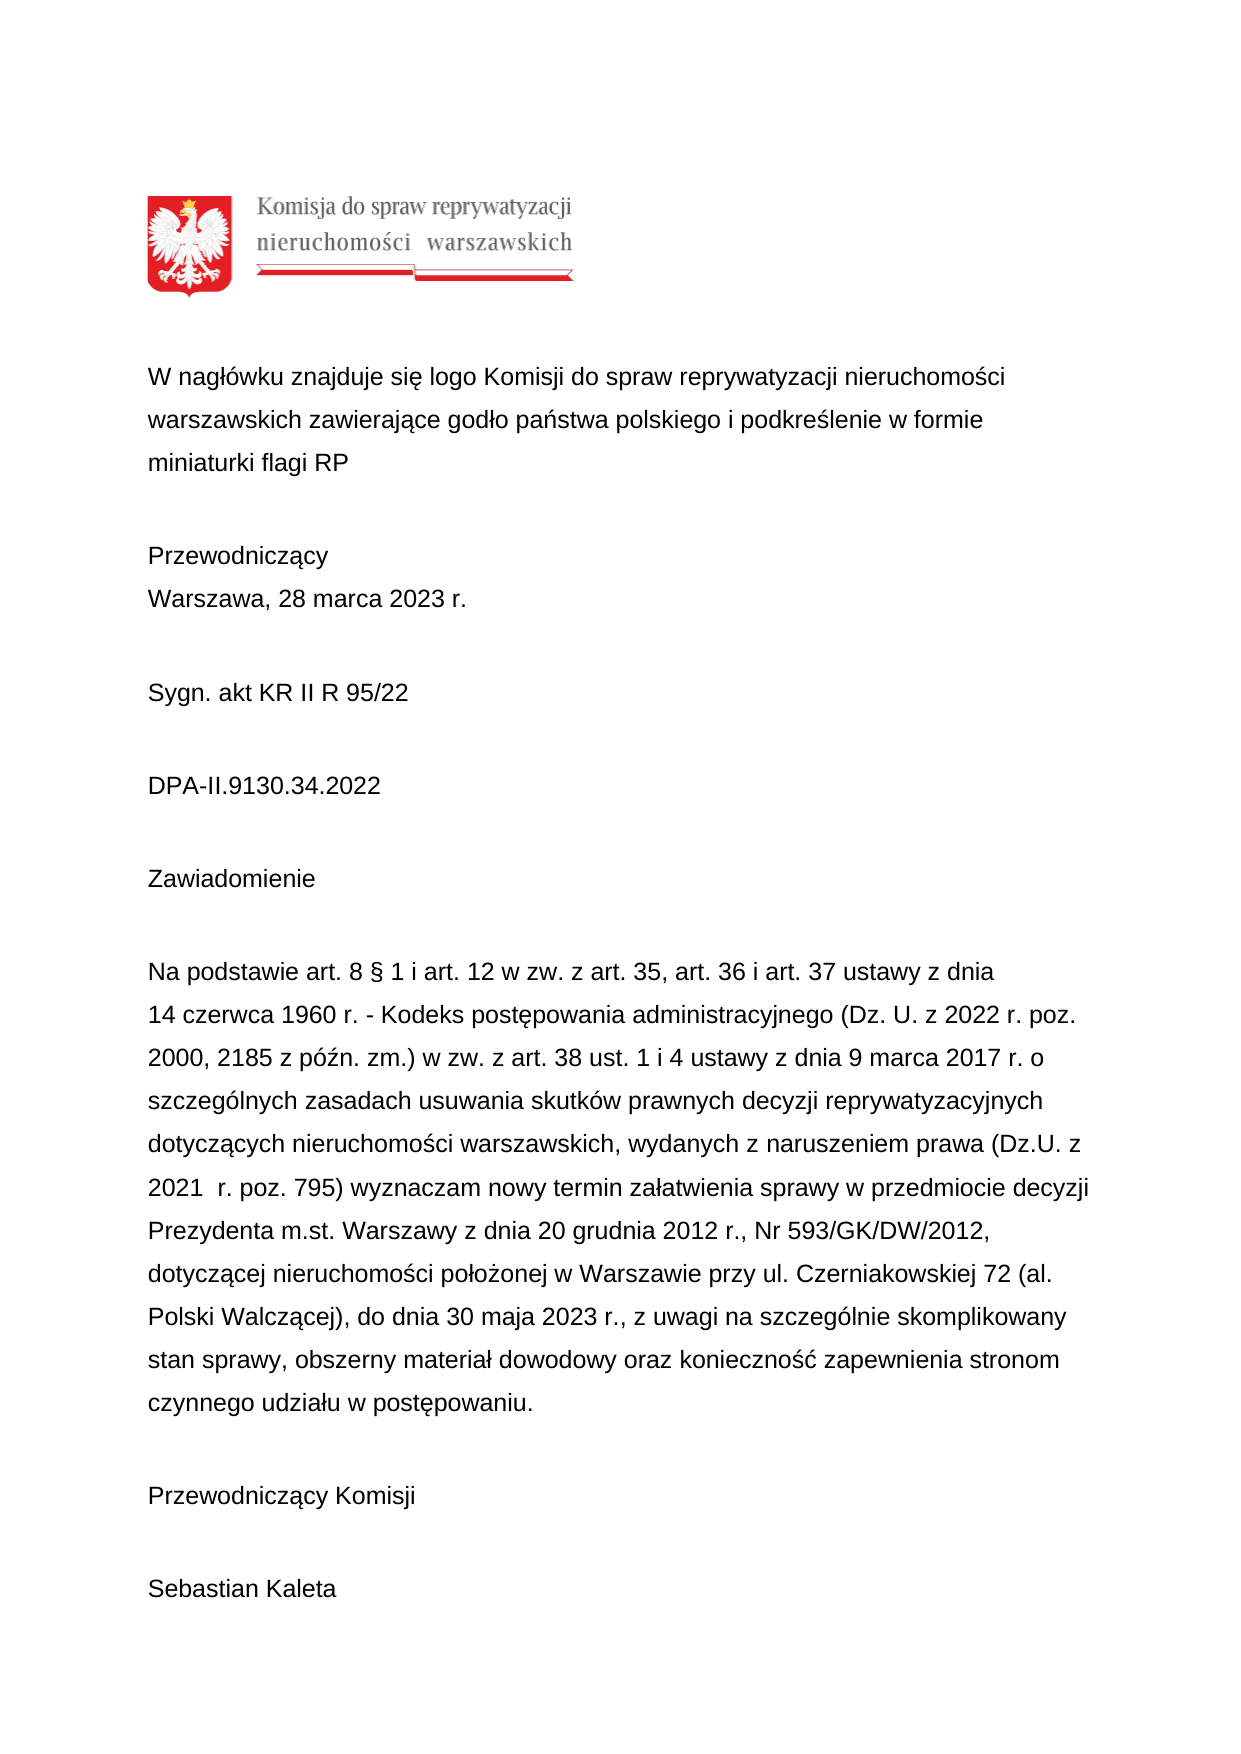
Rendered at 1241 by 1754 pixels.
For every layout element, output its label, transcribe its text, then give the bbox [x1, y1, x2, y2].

text Sebastian Kaleta [148, 1574, 1093, 1603]
text Zawiadomienie [148, 864, 1093, 892]
text Przewodniczący Komisji [148, 1481, 1093, 1510]
text Na podstawie art. 8 § 1 i art. 12 w zw. z art. 35, art. 36 i art. 37 ustawy z dnia 14 czerwca 1960 r. - Kodeks postępowania administracyjnego (Dz. U. z 2022 r. poz. 2000, 2185 z późn. zm.) w zw. z art. 38 ust. 1 i 4 ustawy z dnia 9 marca 2017 r. o szczególnych zasadach usuwania skutków prawnych decyzji reprywatyzacyjnych dotyczących nieruchomości warszawskich, wydanych z naruszeniem prawa (Dz.U. z 2021 r. poz. 795) wyznaczam nowy termin załatwienia sprawy w przedmiocie decyzji Prezydenta m.st. Warszawy z dnia 20 grudnia 2012 r., Nr 593/GK/DW/2012, dotyczącej nieruchomości położonej w Warszawie przy ul. Czerniakowskiej 72 (al. Polski Walczącej), do dnia 30 maja 2023 r., z uwagi na szczególnie skomplikowany stan sprawy, obszerny materiał dowodowy oraz konieczność zapewnienia stronom czynnego udziału w postępowaniu. [148, 957, 1093, 1417]
text W nagłówku znajduje się logo Komisji do spraw reprywatyzacji nieruchomości warszawskich zawierające godło państwa polskiego i podkreślenie w formie miniaturki flagi RP [148, 362, 1093, 477]
text Sygn. akt KR II R 95/22 [148, 677, 1093, 706]
text DPA-II.9130.34.2022 [148, 771, 1093, 799]
text Przewodniczący Warszawa, 28 marca 2023 r. [148, 541, 1093, 613]
picture [147, 196, 574, 298]
